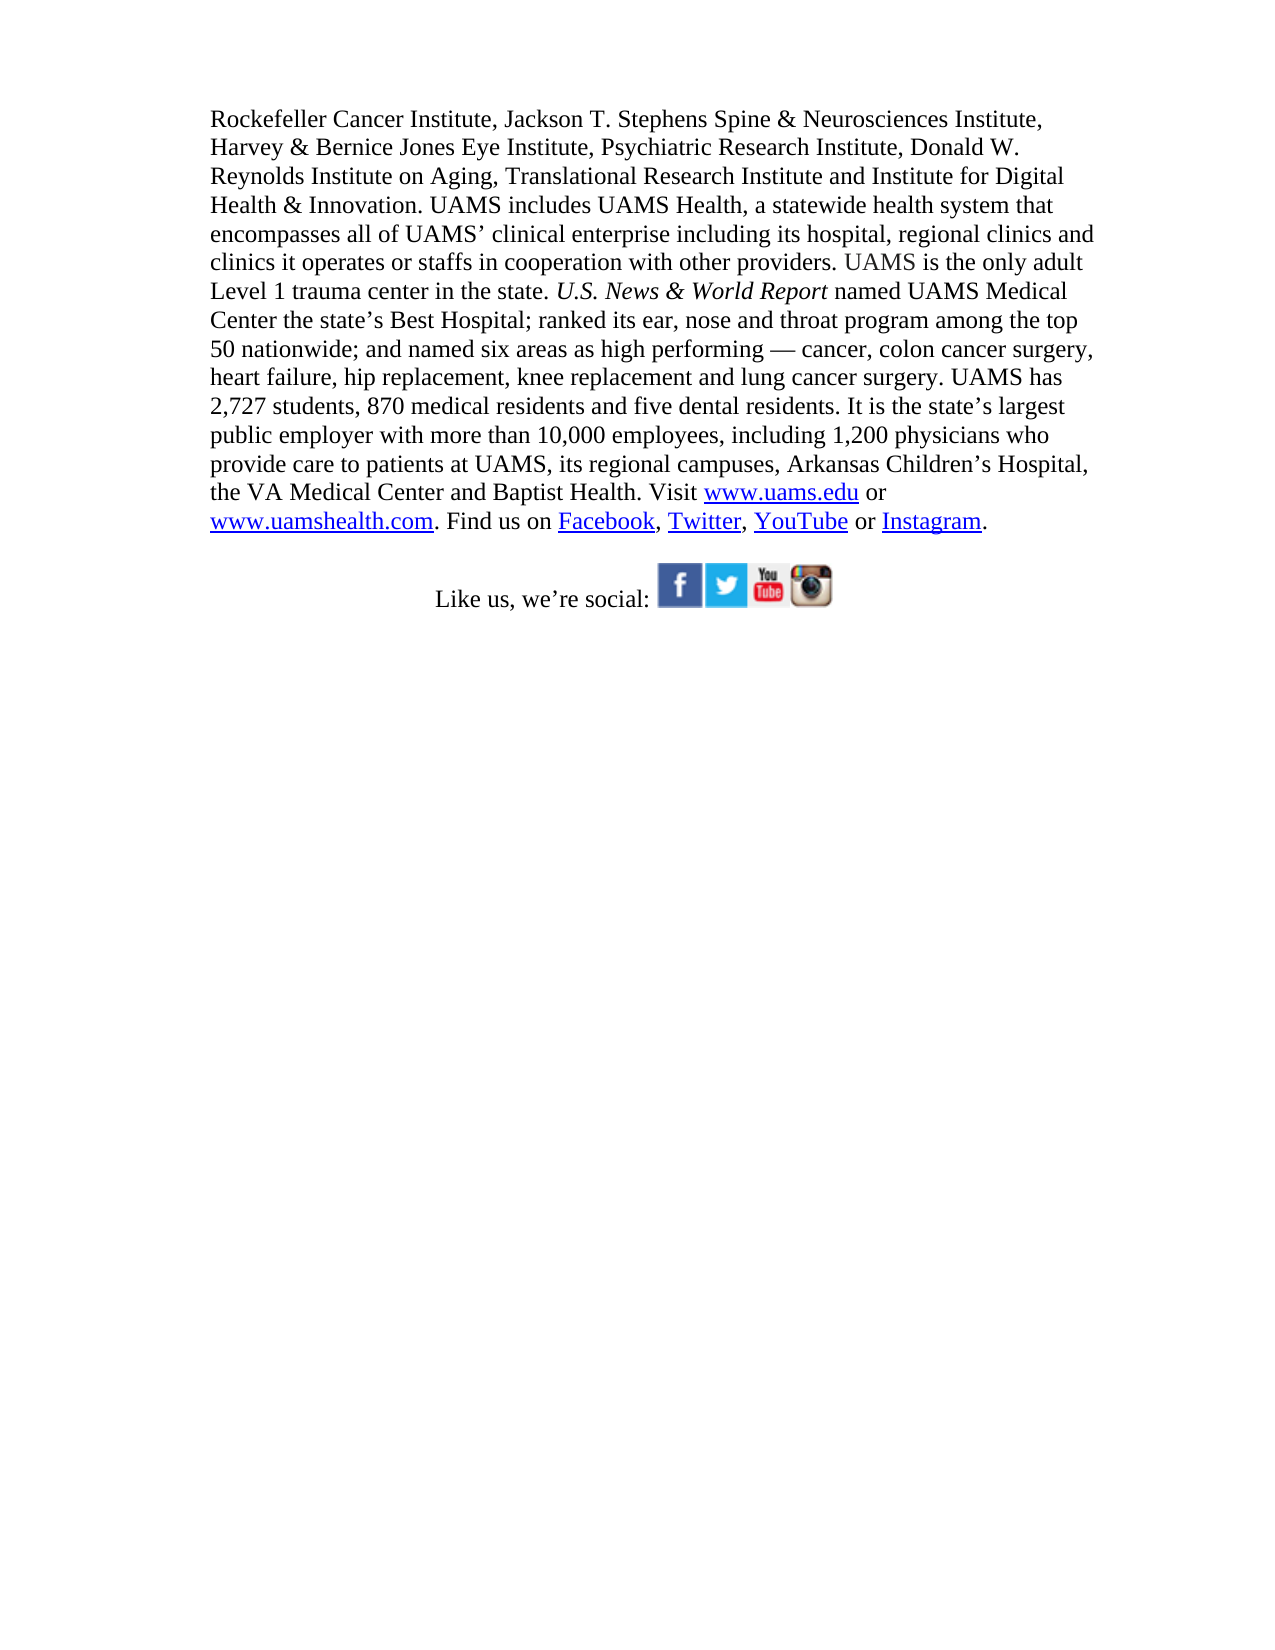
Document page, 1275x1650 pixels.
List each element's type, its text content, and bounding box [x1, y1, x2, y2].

picture [656, 563, 833, 608]
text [210, 104, 1106, 535]
text Like us, we’re social: [360, 564, 1106, 613]
